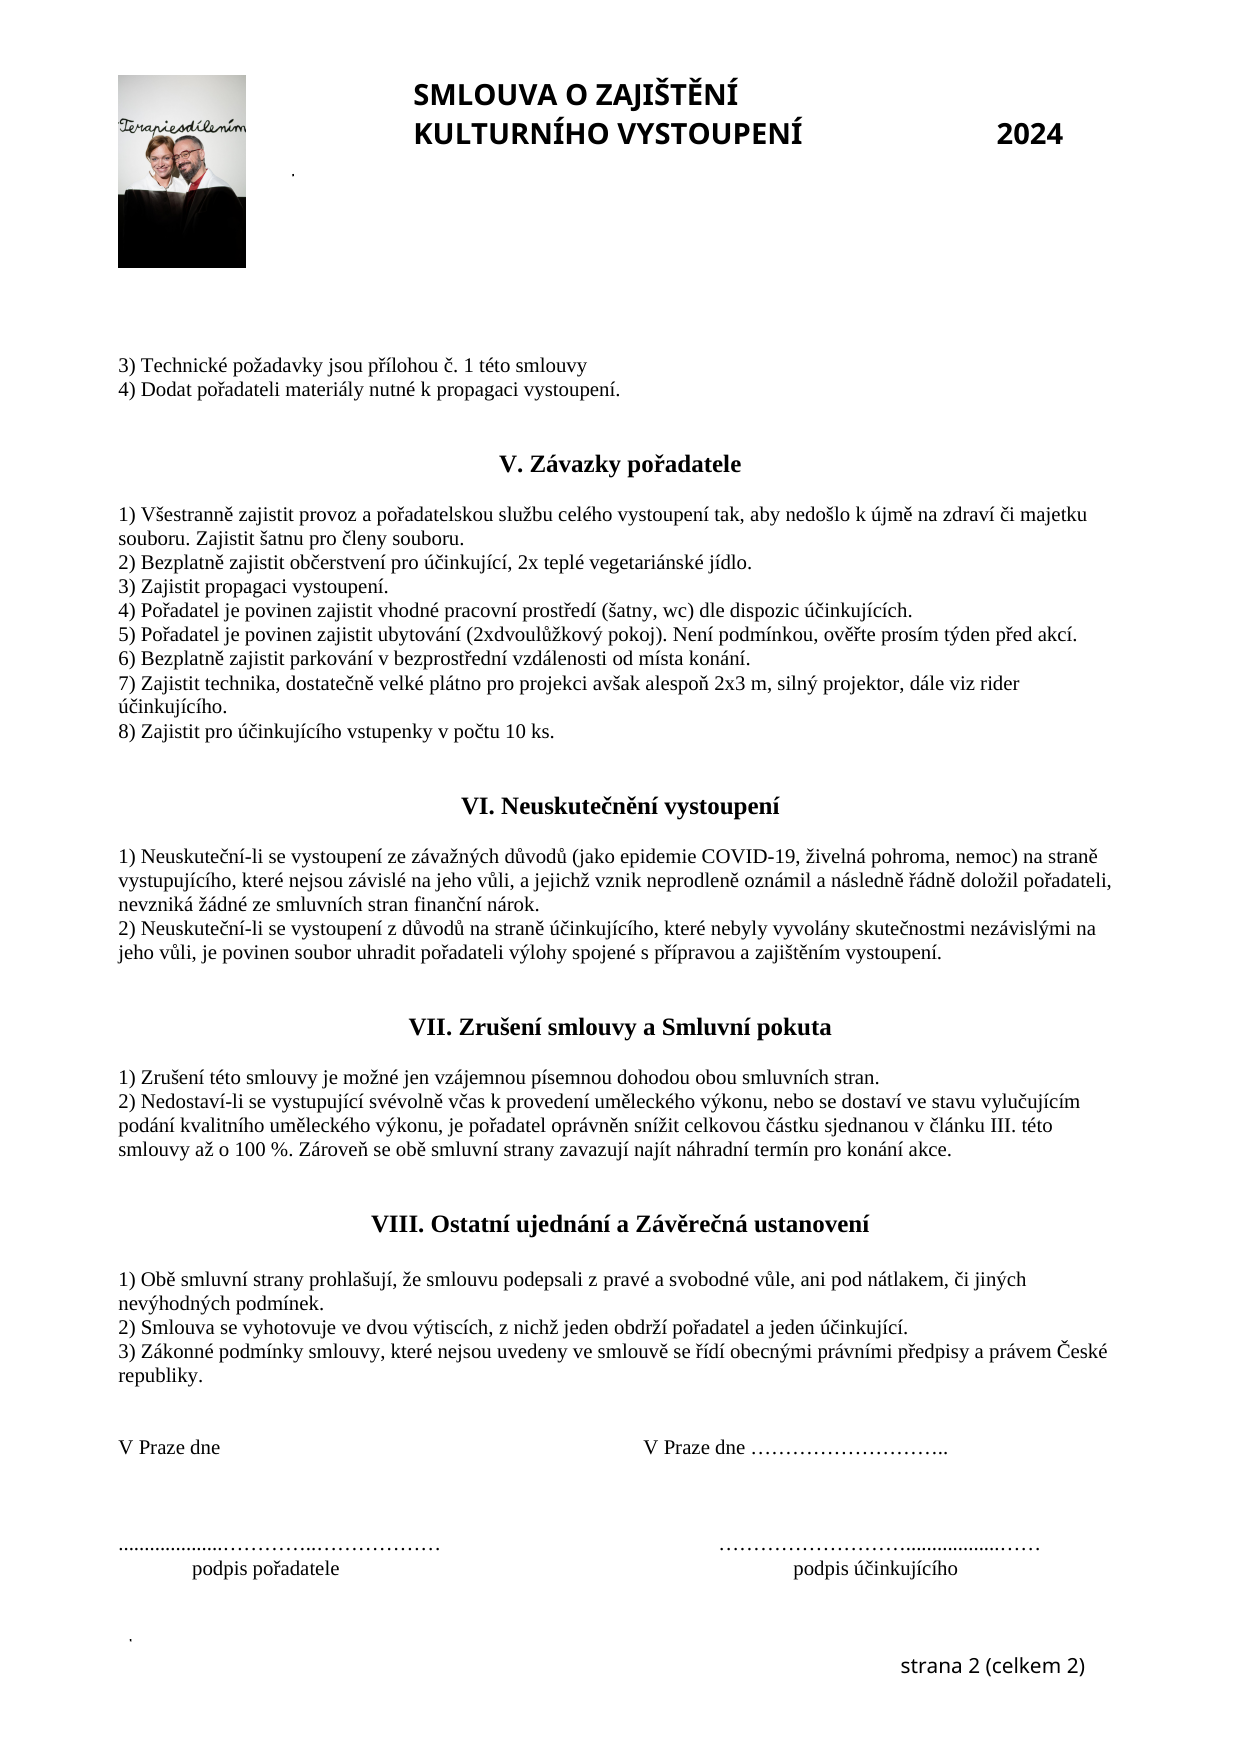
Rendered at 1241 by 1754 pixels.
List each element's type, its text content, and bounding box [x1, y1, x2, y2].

text 1) Všestranně zajistit provoz a pořadatelskou službu celého vystoupení tak, aby nedošlo k újmě na zdraví či majetku souboru. Zajistit šatnu pro členy souboru. [118, 502, 1122, 550]
text 3) Technické požadavky jsou přílohou č. 1 této smlouvy [118, 353, 1122, 377]
text 1) Zrušení této smlouvy je možné jen vzájemnou písemnou dohodou obou smluvních stran. 2) Nedostaví-li se vystupující svévolně včas k provedení uměleckého výkonu, nebo se dostaví ve stavu vylučujícím podání kvalitního uměleckého výkonu, je pořadatel oprávněn snížit celkovou částku sjednanou v článku III. této smlouvy až o 100 %. Zároveň se obě smluvní strany zavazují najít náhradní termín pro konání akce. [118, 1065, 1122, 1161]
text 1) Neuskuteční-li se vystoupení ze závažných důvodů (jako epidemie COVID-19, živelná pohroma, nemoc) na straně vystupujícího, které nejsou závislé na jeho vůli, a jejichž vznik neprodleně oznámil a následně řádně doložil pořadateli, nevzniká žádné ze smluvních stran finanční nárok. [118, 843, 1122, 916]
text 5) Pořadatel je povinen zajistit ubytování (2xdvoulůžkový pokoj). Není podmínkou, ověřte prosím týden před akcí. [118, 622, 1122, 646]
text 2) Neuskuteční-li se vystoupení z důvodů na straně účinkujícího, které nebyly vyvolány skutečnostmi nezávislými na jeho vůli, je povinen soubor uhradit pořadateli výlohy spojené s přípravou a zajištěním vystoupení. [118, 916, 1122, 964]
text 7) Zajistit technika, dostatečně velké plátno pro projekci avšak alespoň 2x3 m, silný projektor, dále viz rider účinkujícího. [118, 670, 1122, 718]
text V Praze dne V Praze dne ……………………….. [118, 1435, 1122, 1459]
text podpis pořadatele podpis účinkujícího [118, 1555, 1122, 1579]
text 4) Dodat pořadateli materiály nutné k propagaci vystoupení. [118, 377, 1122, 401]
text 2) Bezplatně zajistit občerstvení pro účinkující, 2x teplé vegetariánské jídlo. [118, 550, 1122, 574]
text 3) Zajistit propagaci vystoupení. [118, 574, 1122, 598]
text VII. Zrušení smlouvy a Smluvní pokuta [118, 988, 1122, 1041]
text 1) Obě smluvní strany prohlašují, že smlouvu podepsali z pravé a svobodné vůle, ani pod nátlakem, či jiných nevýhodných podmínek. [118, 1267, 1122, 1315]
text 6) Bezplatně zajistit parkování v bezprostřední vzdálenosti od místa konání. [118, 646, 1122, 670]
text 2) Smlouva se vyhotovuje ve dvou výtiscích, z nichž jeden obdrží pořadatel a jeden účinkující. [118, 1315, 1122, 1339]
text V. Závazky pořadatele [118, 449, 1122, 478]
text ....................…………..……………… ………………………..................…… [118, 1531, 1122, 1555]
text 4) Pořadatel je povinen zajistit vhodné pracovní prostředí (šatny, wc) dle dispozic účinkujících. [118, 598, 1122, 622]
picture [118, 75, 246, 268]
text VI. Neuskutečnění vystoupení [118, 791, 1122, 819]
text 3) Zákonné podmínky smlouvy, které nejsou uvedeny ve smlouvě se řídí obecnými právními předpisy a právem České republiky. [118, 1339, 1122, 1387]
text 8) Zajistit pro účinkujícího vstupenky v počtu 10 ks. [118, 718, 1122, 743]
text VIII. Ostatní ujednání a Závěrečná ustanovení [118, 1185, 1122, 1267]
